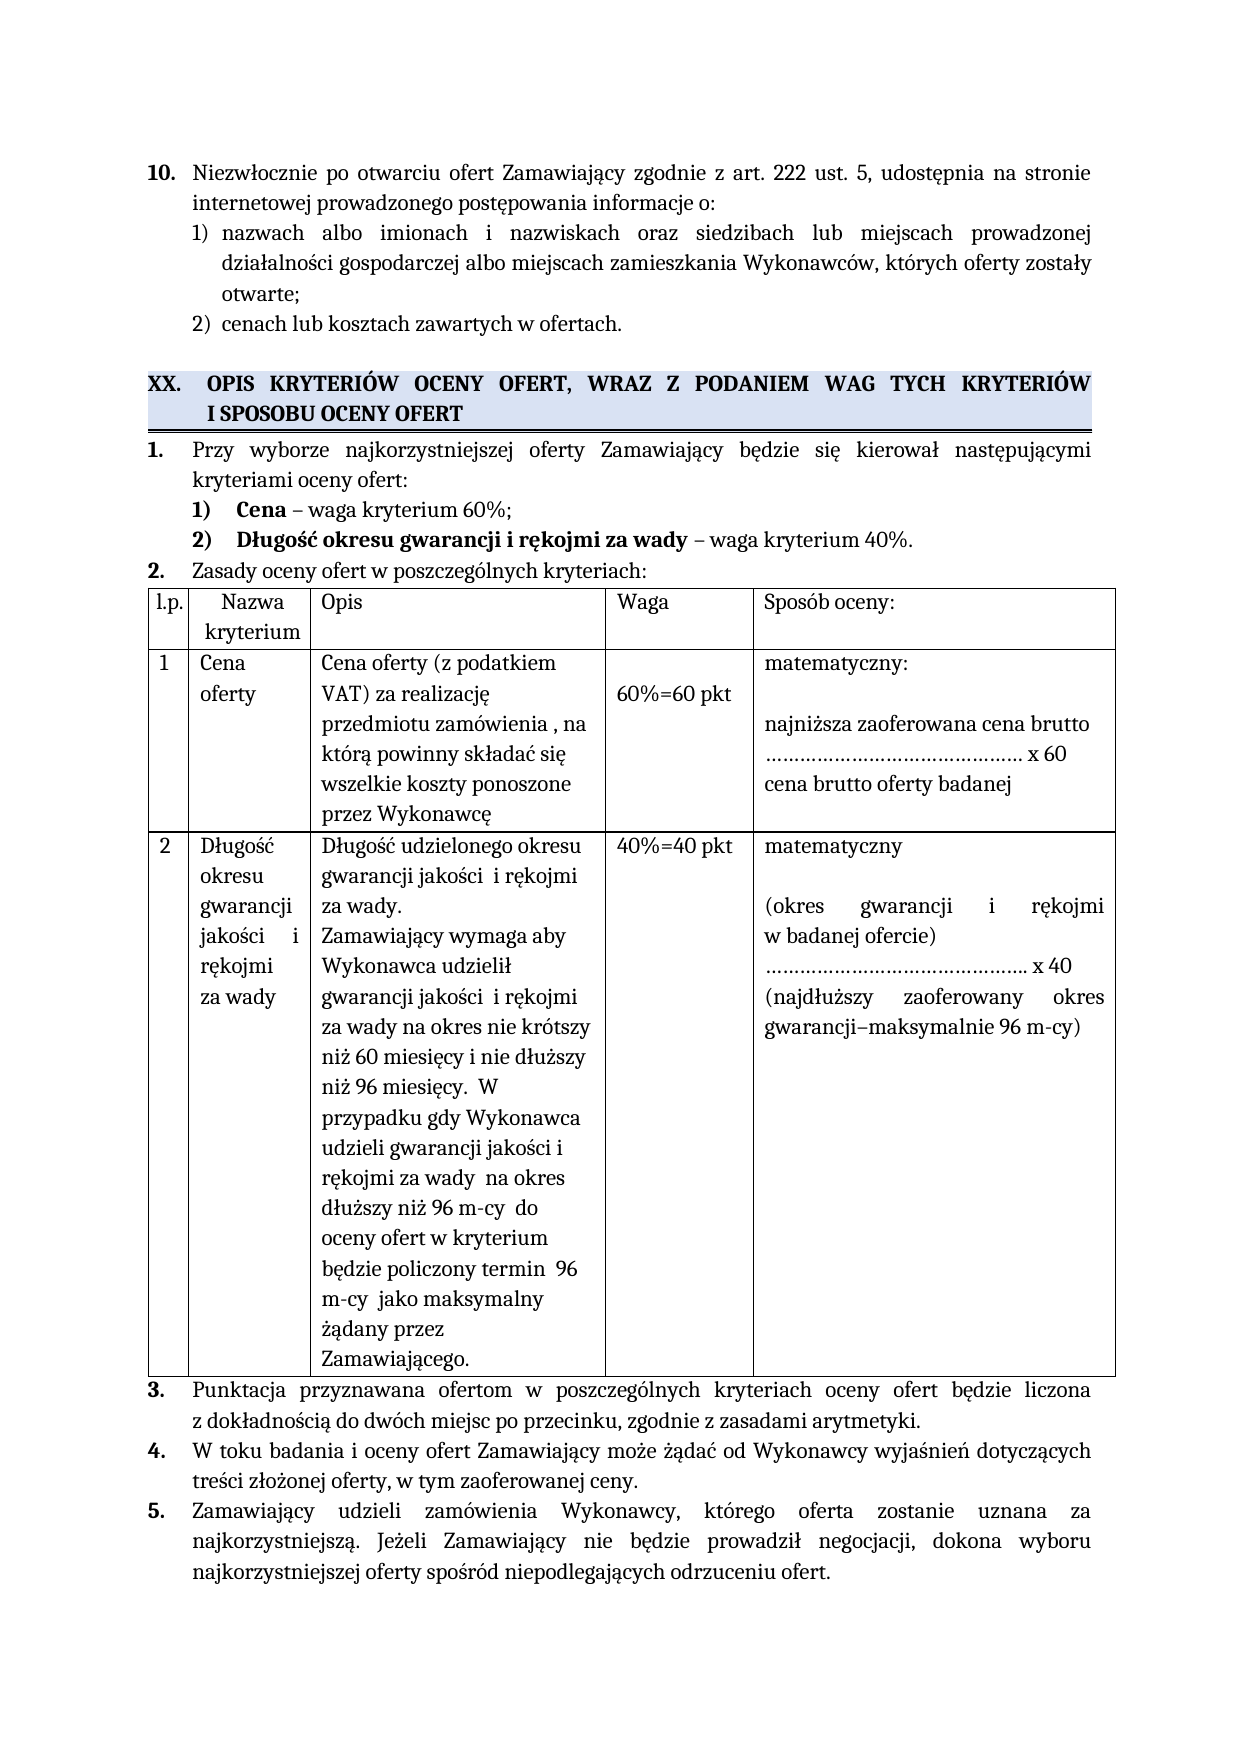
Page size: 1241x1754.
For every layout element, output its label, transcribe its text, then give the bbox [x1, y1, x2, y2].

text 4. W toku badania i oceny ofert Zamawiający może żądać od Wykonawcy wyjaśnień dotyczących treści złożonej oferty, w tym zaoferowanej ceny. [148, 1438, 1092, 1494]
table_header Opis [311, 589, 605, 649]
table_cell matematyczny (okres gwarancji i rękojmi w badanej ofercie) ………………………………………. x 40 (najdłuższy zaoferowany okres gwarancji–maksymalnie 96 m-cy) [754, 833, 1115, 1376]
table_cell 40%=40 pkt [606, 833, 753, 1376]
text 10. Niezwłocznie po otwarciu ofert Zamawiający zgodnie z art. 222 ust. 5, udostępnia na stronie internetowej prowadzonego postępowania informacje o: [148, 159, 1092, 216]
text 2) cenach lub kosztach zawartych w ofertach. [192, 311, 1092, 337]
text 2. Zasady oceny ofert w poszczególnych kryteriach: [148, 557, 1092, 584]
table_header Nazwa kryterium [189, 589, 310, 649]
table_cell Cena oferty [189, 650, 310, 831]
table_cell 60%=60 pkt [606, 650, 753, 831]
table_cell 1 [149, 650, 188, 831]
table_header Sposób oceny: [754, 589, 1115, 649]
text 5. Zamawiający udzieli zamówienia Wykonawcy, którego oferta zostanie uznana za najkorzystniejszą. Jeżeli Zamawiający nie będzie prowadził negocjacji, dokona wyboru najkorzystniejszej oferty spośród niepodlegających odrzuceniu ofert. [148, 1498, 1092, 1585]
text XX. OPIS KRYTERIÓW OCENY OFERT, WRAZ Z PODANIEM WAG TYCH KRYTERIÓW I SPOSOBU OCENY OFERT [148, 371, 1092, 429]
text 3. Punktacja przyznawana ofertom w poszczególnych kryteriach oceny ofert będzie liczona z dokładnością do dwóch miejsc po przecinku, zgodnie z zasadami arytmetyki. [148, 1377, 1092, 1434]
text 2) Długość okresu gwarancji i rękojmi za wady – waga kryterium 40%. [192, 527, 1092, 553]
table_cell Długość udzielonego okresu gwarancji jakości i rękojmi za wady. Zamawiający wymaga aby Wykonawca udzielił gwarancji jakości i rękojmi za wady na okres nie krótszy niż 60 miesięcy i nie dłuższy niż 96 miesięcy. W przypadku gdy Wykonawca udzieli gwarancji jakości i rękojmi za wady na okres dłuższy niż 96 m-cy do oceny ofert w kryterium będzie policzony termin 96 m-cy jako maksymalny żądany przez Zamawiającego. [311, 833, 605, 1376]
text 1) Cena – waga kryterium 60%; [192, 497, 1092, 523]
text 1) nazwach albo imionach i nazwiskach oraz siedzibach lub miejscach prowadzonej działalności gospodarczej albo miejscach zamieszkania Wykonawców, których oferty zostały otwarte; [192, 220, 1092, 307]
table_cell matematyczny: najniższa zaoferowana cena brutto ……………………………………… x 60 cena brutto oferty badanej [754, 650, 1115, 831]
text 1. Przy wyborze najkorzystniejszej oferty Zamawiający będzie się kierował następującymi kryteriami oceny ofert: [148, 437, 1092, 493]
table_header Waga [606, 589, 753, 649]
table_cell Długość okresu gwarancji jakości i rękojmi za wady [189, 833, 310, 1376]
table_cell Cena oferty (z podatkiem VAT) za realizację przedmiotu zamówienia , na którą powinny składać się wszelkie koszty ponoszone przez Wykonawcę [311, 650, 605, 831]
table_header l.p. [149, 589, 188, 649]
table_cell 2 [149, 833, 188, 1376]
